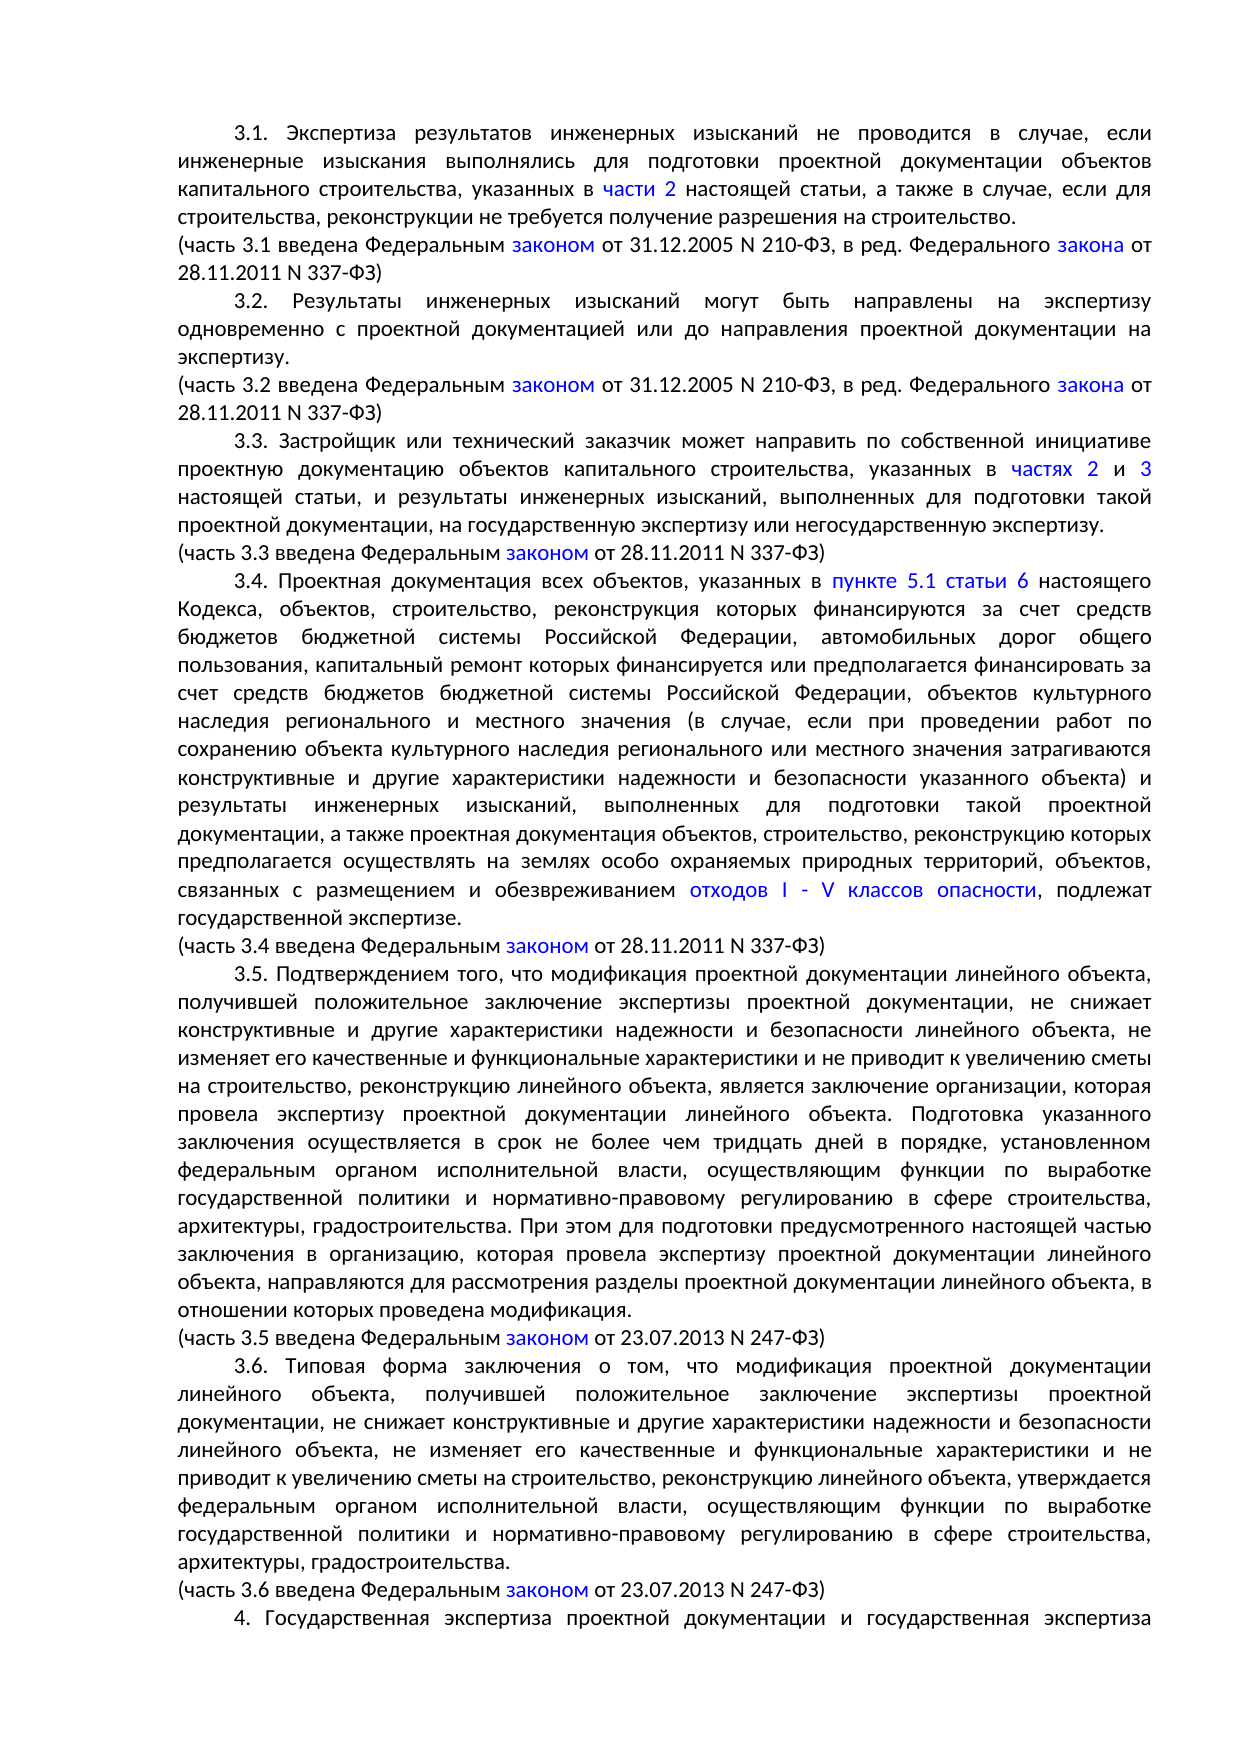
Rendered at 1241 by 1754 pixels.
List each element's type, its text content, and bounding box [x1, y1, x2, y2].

text (часть 3.3 введена Федеральным законом от 28.11.2011 N 337-ФЗ) [177, 538, 1152, 566]
text 3.4. Проектная документация всех объектов, указанных в пункте 5.1 статьи 6 настоящего Кодекса, объектов, строительство, реконструкция которых финансируются за счет средств бюджетов бюджетной системы Российской Федерации, автомобильных дорог общего пользования, капитальный ремонт которых финансируется или предполагается финансировать за счет средств бюджетов бюджетной системы Российской Федерации, объектов культурного наследия регионального и местного значения (в случае, если при проведении работ по сохранению объекта культурного наследия регионального или местного значения затрагиваются конструктивные и другие характеристики надежности и безопасности указанного объекта) и результаты инженерных изысканий, выполненных для подготовки такой проектной документации, а также проектная документация объектов, строительство, реконструкцию которых предполагается осуществлять на землях особо охраняемых природных территорий, объектов, связанных с размещением и обезвреживанием отходов I - V классов опасности, подлежат государственной экспертизе. [177, 566, 1152, 931]
text (часть 3.6 введена Федеральным законом от 23.07.2013 N 247-ФЗ) [177, 1575, 1152, 1603]
text 3.6. Типовая форма заключения о том, что модификация проектной документации линейного объекта, получившей положительное заключение экспертизы проектной документации, не снижает конструктивные и другие характеристики надежности и безопасности линейного объекта, не изменяет его качественные и функциональные характеристики и не приводит к увеличению сметы на строительство, реконструкцию линейного объекта, утверждается федеральным органом исполнительной власти, осуществляющим функции по выработке государственной политики и нормативно-правовому регулированию в сфере строительства, архитектуры, градостроительства. [177, 1351, 1152, 1575]
text (часть 3.4 введена Федеральным законом от 28.11.2011 N 337-ФЗ) [177, 931, 1152, 959]
text 3.5. Подтверждением того, что модификация проектной документации линейного объекта, получившей положительное заключение экспертизы проектной документации, не снижает конструктивные и другие характеристики надежности и безопасности линейного объекта, не изменяет его качественные и функциональные характеристики и не приводит к увеличению сметы на строительство, реконструкцию линейного объекта, является заключение организации, которая провела экспертизу проектной документации линейного объекта. Подготовка указанного заключения осуществляется в срок не более чем тридцать дней в порядке, установленном федеральным органом исполнительной власти, осуществляющим функции по выработке государственной политики и нормативно-правовому регулированию в сфере строительства, архитектуры, градостроительства. При этом для подготовки предусмотренного настоящей частью заключения в организацию, которая провела экспертизу проектной документации линейного объекта, направляются для рассмотрения разделы проектной документации линейного объекта, в отношении которых проведена модификация. [177, 959, 1152, 1323]
text (часть 3.5 введена Федеральным законом от 23.07.2013 N 247-ФЗ) [177, 1323, 1152, 1351]
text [177, 1603, 1152, 1631]
text 3.3. Застройщик или технический заказчик может направить по собственной инициативе проектную документацию объектов капитального строительства, указанных в частях 2 и 3 настоящей статьи, и результаты инженерных изысканий, выполненных для подготовки такой проектной документации, на государственную экспертизу или негосударственную экспертизу. [177, 426, 1152, 538]
text (часть 3.2 введена Федеральным законом от 31.12.2005 N 210-ФЗ, в ред. Федерального закона от 28.11.2011 N 337-ФЗ) [177, 370, 1152, 426]
text 3.2. Результаты инженерных изысканий могут быть направлены на экспертизу одновременно с проектной документацией или до направления проектной документации на экспертизу. [177, 286, 1152, 370]
text 3.1. Экспертиза результатов инженерных изысканий не проводится в случае, если инженерные изыскания выполнялись для подготовки проектной документации объектов капитального строительства, указанных в части 2 настоящей статьи, а также в случае, если для строительства, реконструкции не требуется получение разрешения на строительство. [177, 118, 1152, 230]
text (часть 3.1 введена Федеральным законом от 31.12.2005 N 210-ФЗ, в ред. Федерального закона от 28.11.2011 N 337-ФЗ) [177, 230, 1152, 286]
